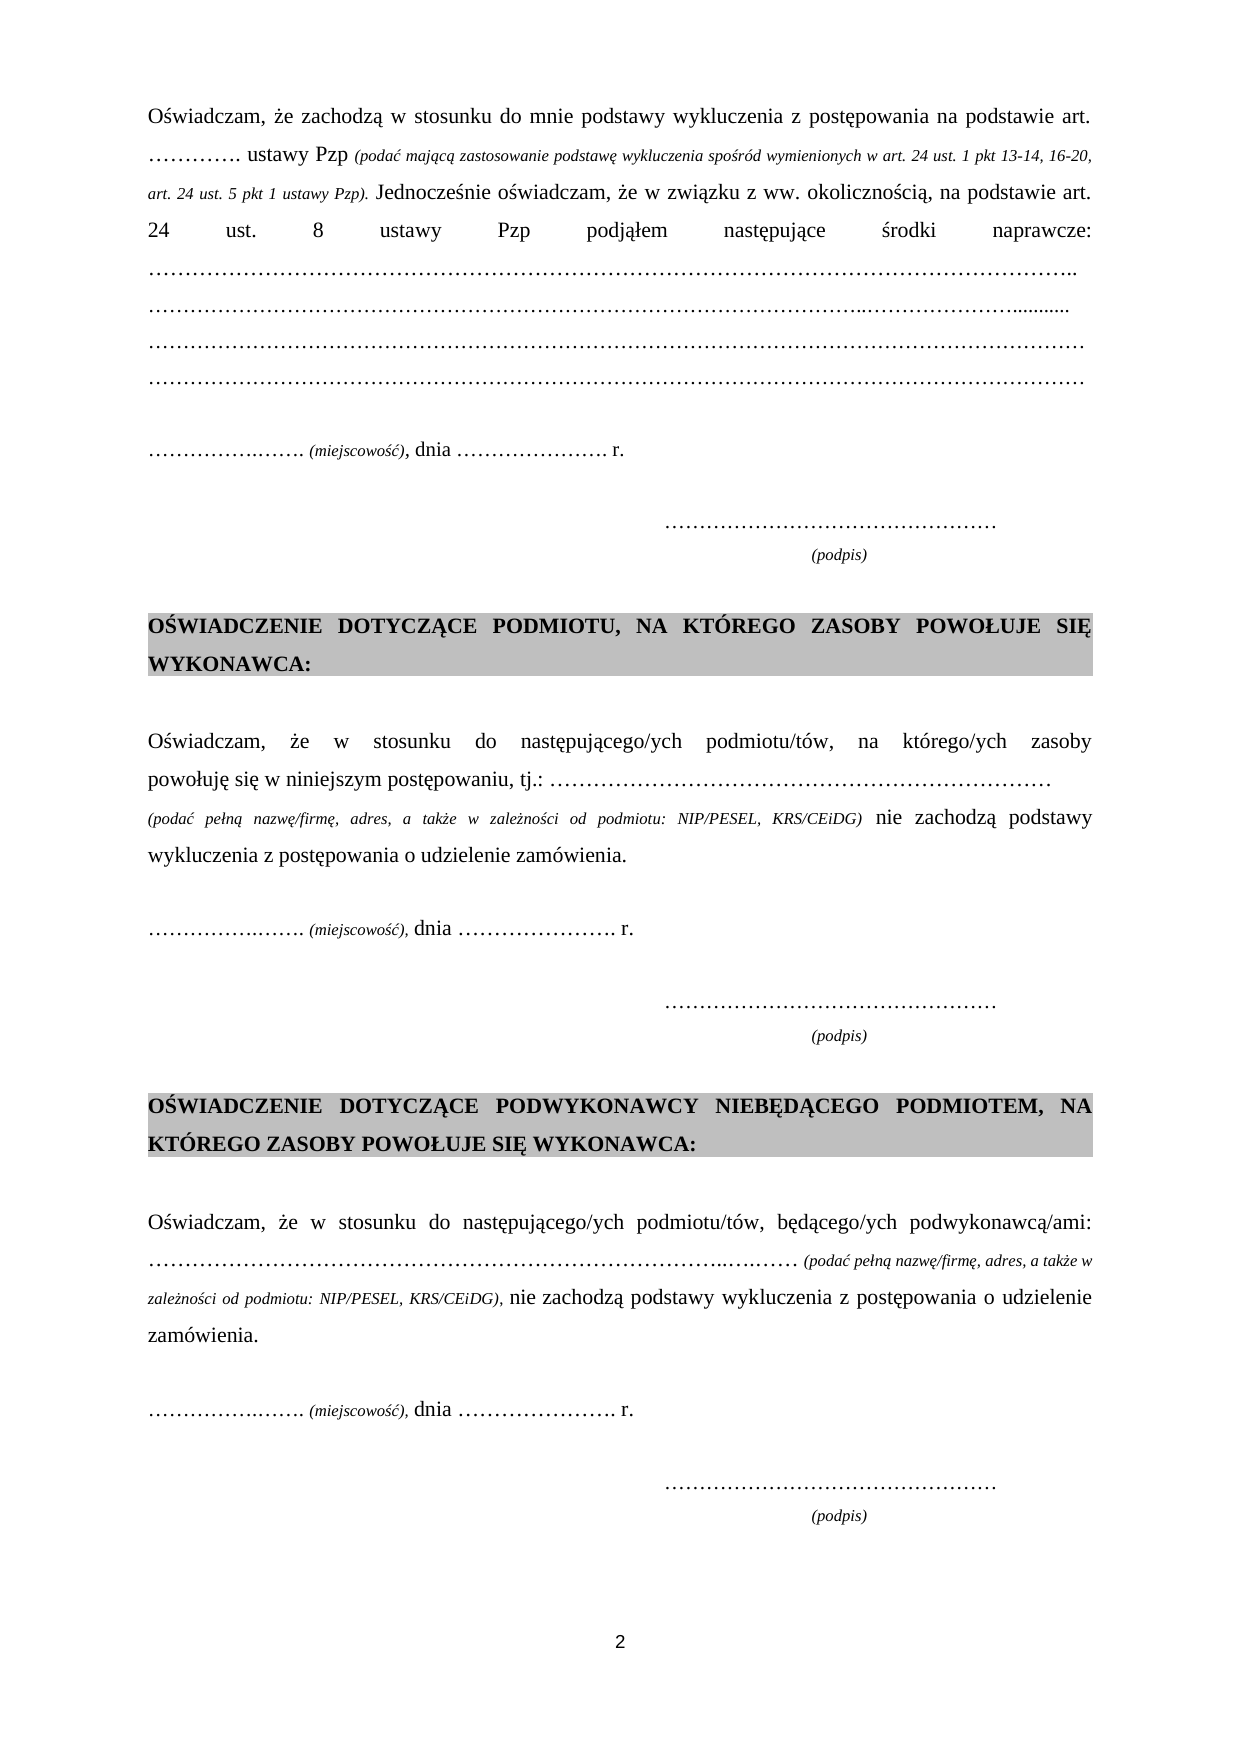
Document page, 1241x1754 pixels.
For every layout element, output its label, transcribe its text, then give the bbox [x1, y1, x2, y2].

text Oświadczam, że zachodzą w stosunku do mnie podstawy wykluczenia z postępowania na podstawie art. …………. ustawy Pzp (podać mającą zastosowanie podstawę wykluczenia spośród wymienionych w art. 24 ust. 1 pkt 13-14, 16-20, art. 24 ust. 5 pkt 1 ustawy Pzp). Jednocześnie oświadczam, że w związku z ww. okolicznością, na podstawie art. 24 ust. 8 ustawy Pzp podjąłem następujące środki naprawcze: ……………………………………………………………………………………………………………….. [148, 103, 1093, 280]
text (podpis) [738, 545, 1093, 564]
text Oświadczam, że w stosunku do następującego/ych podmiotu/tów, na którego/ych zasoby powołuję się w niniejszym postępowaniu, tj.: …………………………………………………………… (podać pełną nazwę/firmę, adres, a także w zależności od podmiotu: NIP/PESEL, KRS/CEiDG) nie zachodzą podstawy wykluczenia z postępowania o udzielenie zamówienia. [148, 728, 1093, 867]
text ………………………………………… [148, 509, 1093, 533]
text OŚWIADCZENIE DOTYCZĄCE PODMIOTU, NA KTÓREGO ZASOBY POWOŁUJE SIĘ WYKONAWCA: [148, 613, 1093, 676]
text …………………………………………………………………………………………..…………………...........……………………………………………………………………………………………………………………………………………………………………………………………………………………………………………… [148, 292, 1093, 389]
text (podpis) [738, 1025, 1093, 1044]
text ………………………………………… [148, 1470, 1093, 1494]
text …………….……. (miejscowość), dnia …………………. r. [148, 437, 1093, 461]
text (podpis) [738, 1506, 1093, 1525]
text OŚWIADCZENIE DOTYCZĄCE PODWYKONAWCY NIEBĘDĄCEGO PODMIOTEM, NA KTÓREGO ZASOBY POWOŁUJE SIĘ WYKONAWCA: [148, 1093, 1093, 1157]
text ………………………………………… [148, 989, 1093, 1013]
text …………….……. (miejscowość), dnia …………………. r. [148, 915, 1093, 941]
text Oświadczam, że w stosunku do następującego/ych podmiotu/tów, będącego/ych podwykonawcą/ami: ……………………………………………………………………..….…… (podać pełną nazwę/firmę, adres, a także w zależności od podmiotu: NIP/PESEL, KRS/CEiDG), nie zachodzą podstawy wykluczenia z postępowania o udzielenie zamówienia. [148, 1209, 1093, 1347]
text …………….……. (miejscowość), dnia …………………. r. [148, 1396, 1093, 1421]
